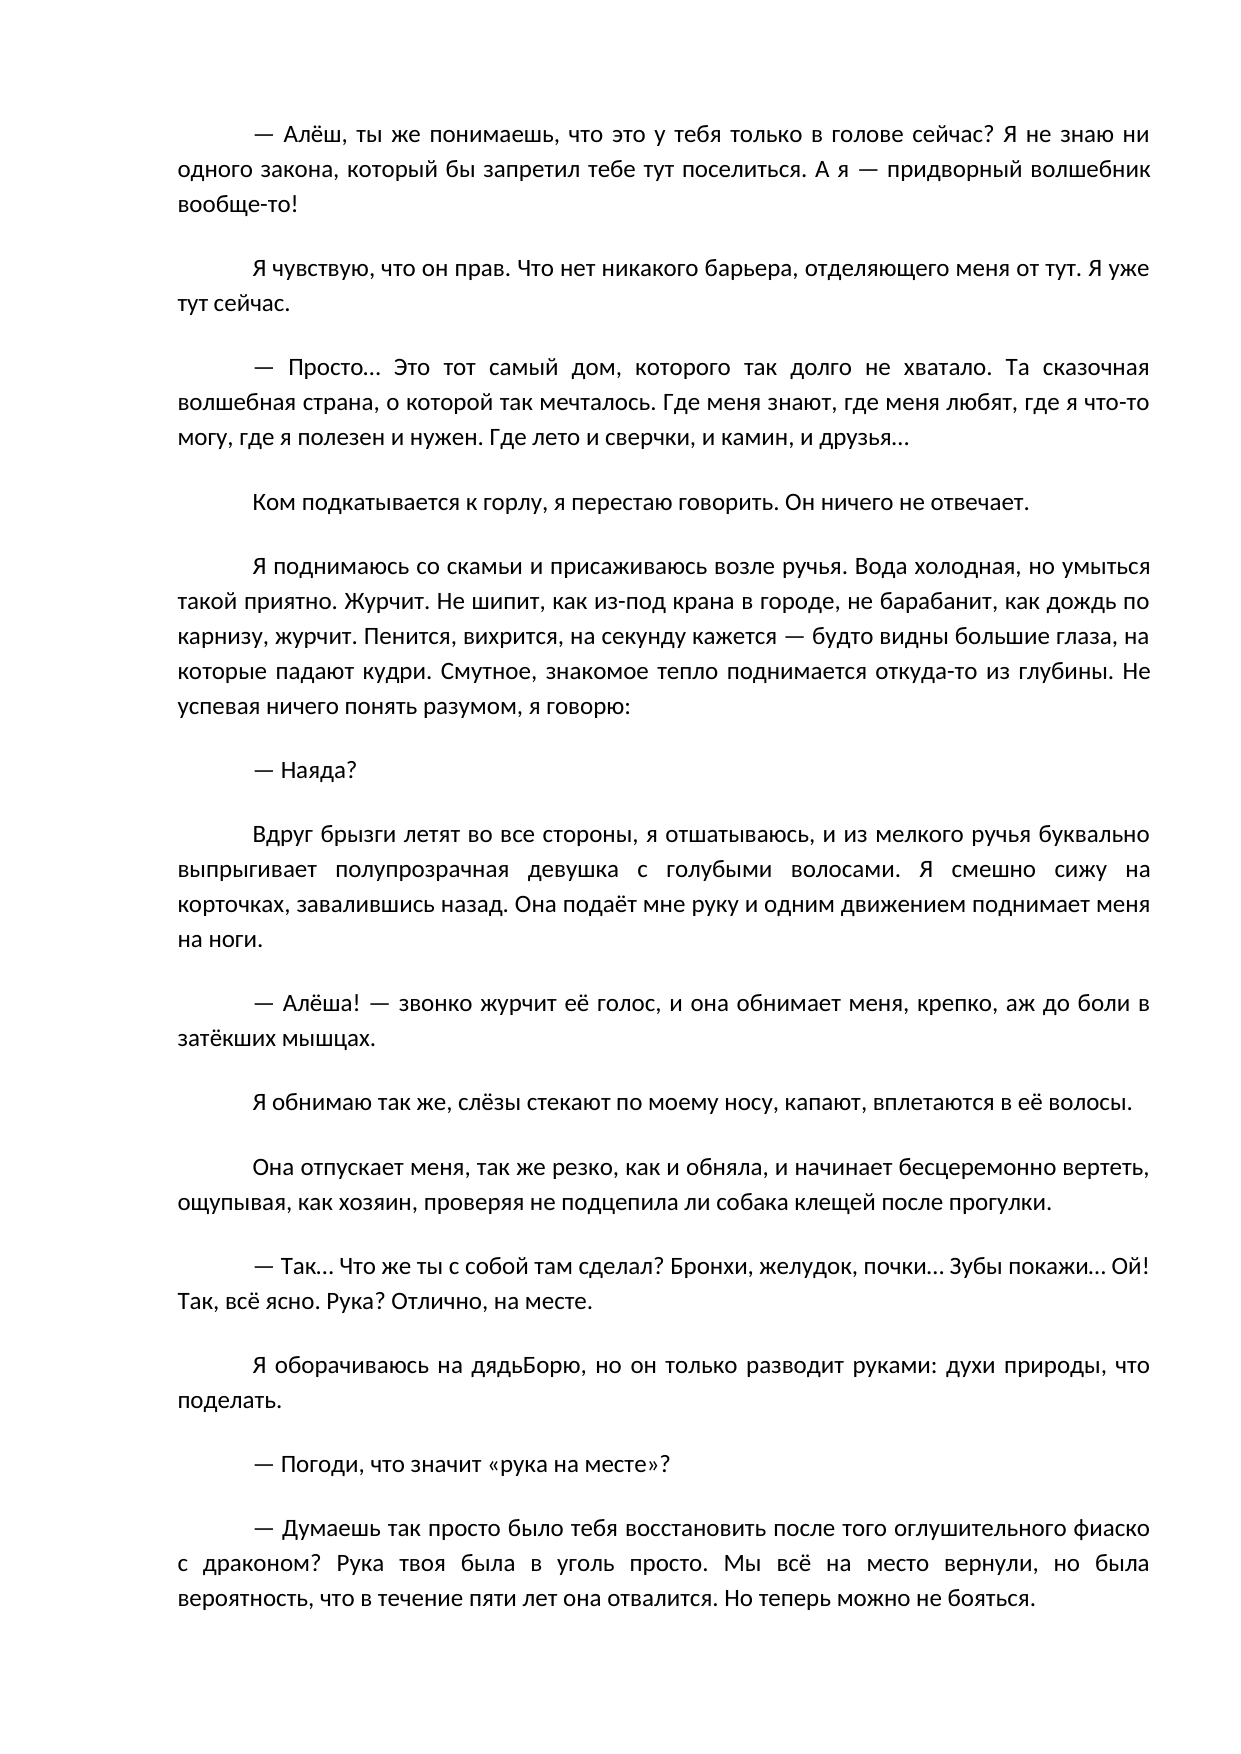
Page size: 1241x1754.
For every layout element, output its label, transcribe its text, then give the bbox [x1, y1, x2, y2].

text — Наяда? [177, 754, 1152, 784]
text Вдруг брызги летят во все стороны, я отшатываюсь, и из мелкого ручья буквально выпрыгивает полупрозрачная девушка с голубыми волосами. Я смешно сижу на корточках, завалившись назад. Она подаёт мне руку и одним движением поднимает меня на ноги. [177, 818, 1152, 954]
text Я обнимаю так же, слёзы стекают по моему носу, капают, вплетаются в её волосы. [177, 1086, 1152, 1117]
text Я поднимаюсь со скамьи и присаживаюсь возле ручья. Вода холодная, но умыться такой приятно. Журчит. Не шипит, как из-под крана в городе, не барабанит, как дождь по карнизу, журчит. Пенится, вихрится, на секунду кажется — будто видны большие глаза, на которые падают кудри. Смутное, знакомое тепло поднимается откуда-то из глубины. Не успевая ничего понять разумом, я говорю: [177, 550, 1152, 720]
text — Алёш, ты же понимаешь, что это у тебя только в голове сейчас? Я не знаю ни одного закона, который бы запретил тебе тут поселиться. А я — придворный волшебник вообще-то! [177, 118, 1152, 219]
text — Алёша! — звонко журчит её голос, и она обнимает меня, крепко, аж до боли в затёкших мышцах. [177, 987, 1152, 1053]
text — Просто… Это тот самый дом, которого так долго не хватало. Та сказочная волшебная страна, о которой так мечталось. Где меня знают, где меня любят, где я что-то могу, где я полезен и нужен. Где лето и сверчки, и камин, и друзья… [177, 351, 1152, 452]
text Ком подкатывается к горлу, я перестаю говорить. Он ничего не отвечает. [177, 486, 1152, 516]
text — Думаешь так просто было тебя восстановить после того оглушительного фиаско с драконом? Рука твоя была в уголь просто. Мы всё на место вернули, но была вероятность, что в течение пяти лет она отвалится. Но теперь можно не бояться. [177, 1512, 1152, 1613]
text Я оборачиваюсь на дядьБорю, но он только разводит руками: духи природы, что поделать. [177, 1349, 1152, 1414]
text — Так… Что же ты с собой там сделал? Бронхи, желудок, почки… Зубы покажи… Ой! Так, всё ясно. Рука? Отлично, на месте. [177, 1250, 1152, 1315]
text Она отпускает меня, так же резко, как и обняла, и начинает бесцеремонно вертеть, ощупывая, как хозяин, проверяя не подцепила ли собака клещей после прогулки. [177, 1151, 1152, 1216]
text — Погоди, что значит «рука на месте»? [177, 1448, 1152, 1479]
text Я чувствую, что он прав. Что нет никакого барьера, отделяющего меня от тут. Я уже тут сейчас. [177, 252, 1152, 318]
